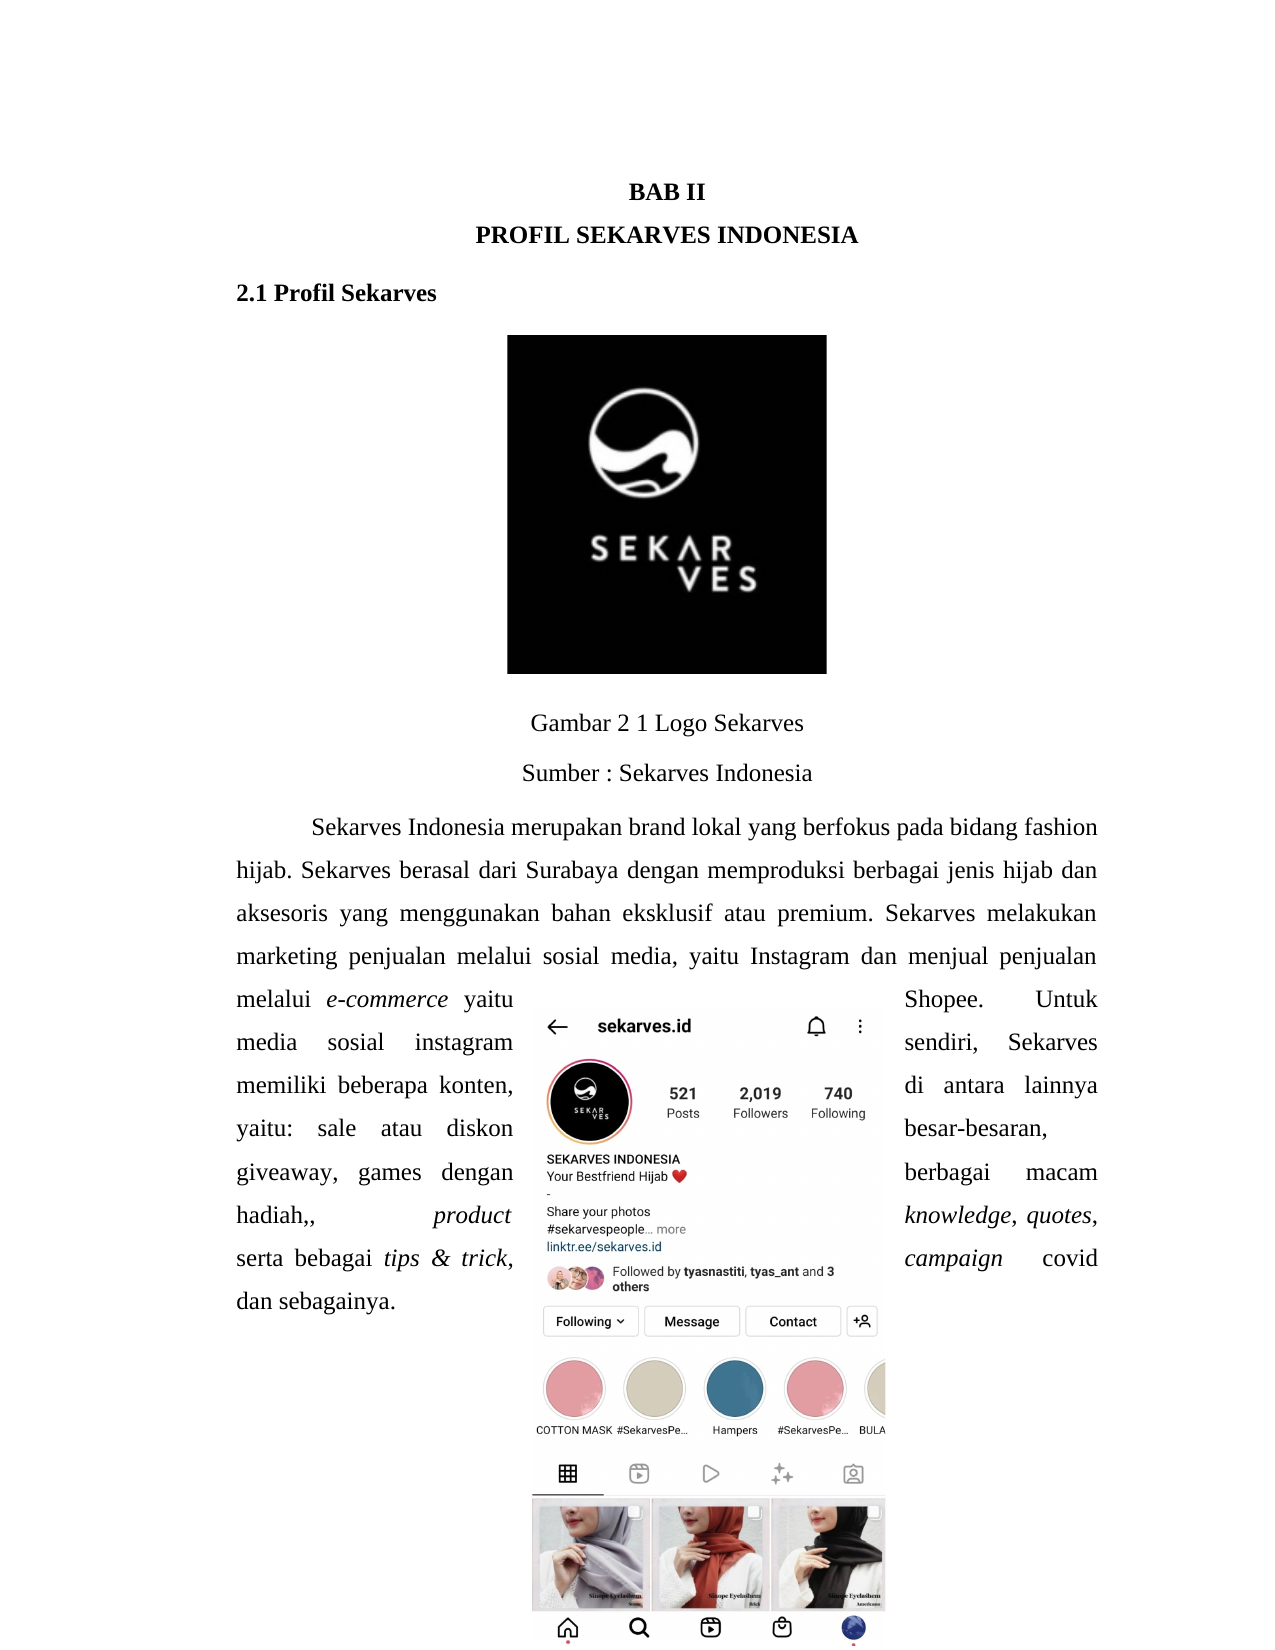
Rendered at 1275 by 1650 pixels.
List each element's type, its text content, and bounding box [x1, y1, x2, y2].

list PROFIL SEKARVES INDONESIA [236, 220, 1098, 249]
text Sumber : Sekarves Indonesia [236, 758, 1098, 786]
text Gambar 2 1 Logo Sekarves [236, 708, 1098, 737]
picture [507, 335, 827, 674]
picture [532, 1005, 885, 1646]
list 2.1 Profil Sekarves [236, 278, 1098, 307]
list BAB II [236, 177, 1098, 206]
list Sekarves Indonesia merupakan brand lokal yang berfokus pada bidang fashion hijab. Sekarves berasal dari Surabaya dengan memproduksi berbagai jenis hijab dan aksesoris yang menggunakan bahan eksklusif atau premium. Sekarves melakukan marketing penjualan melalui sosial media, yaitu Instagram dan menjual penjualan melalui e-commerce yaitu Shopee. Untuk media sosial instagram sendiri, Sekarves memiliki beberapa konten, di antara lainnya yaitu: sale atau diskon besar-besaran, giveaway, games dengan berbagai macam hadiah,, product knowledge, quotes, serta bebagai tips & trick, campaign covid dan sebagainya. [236, 812, 1098, 1315]
